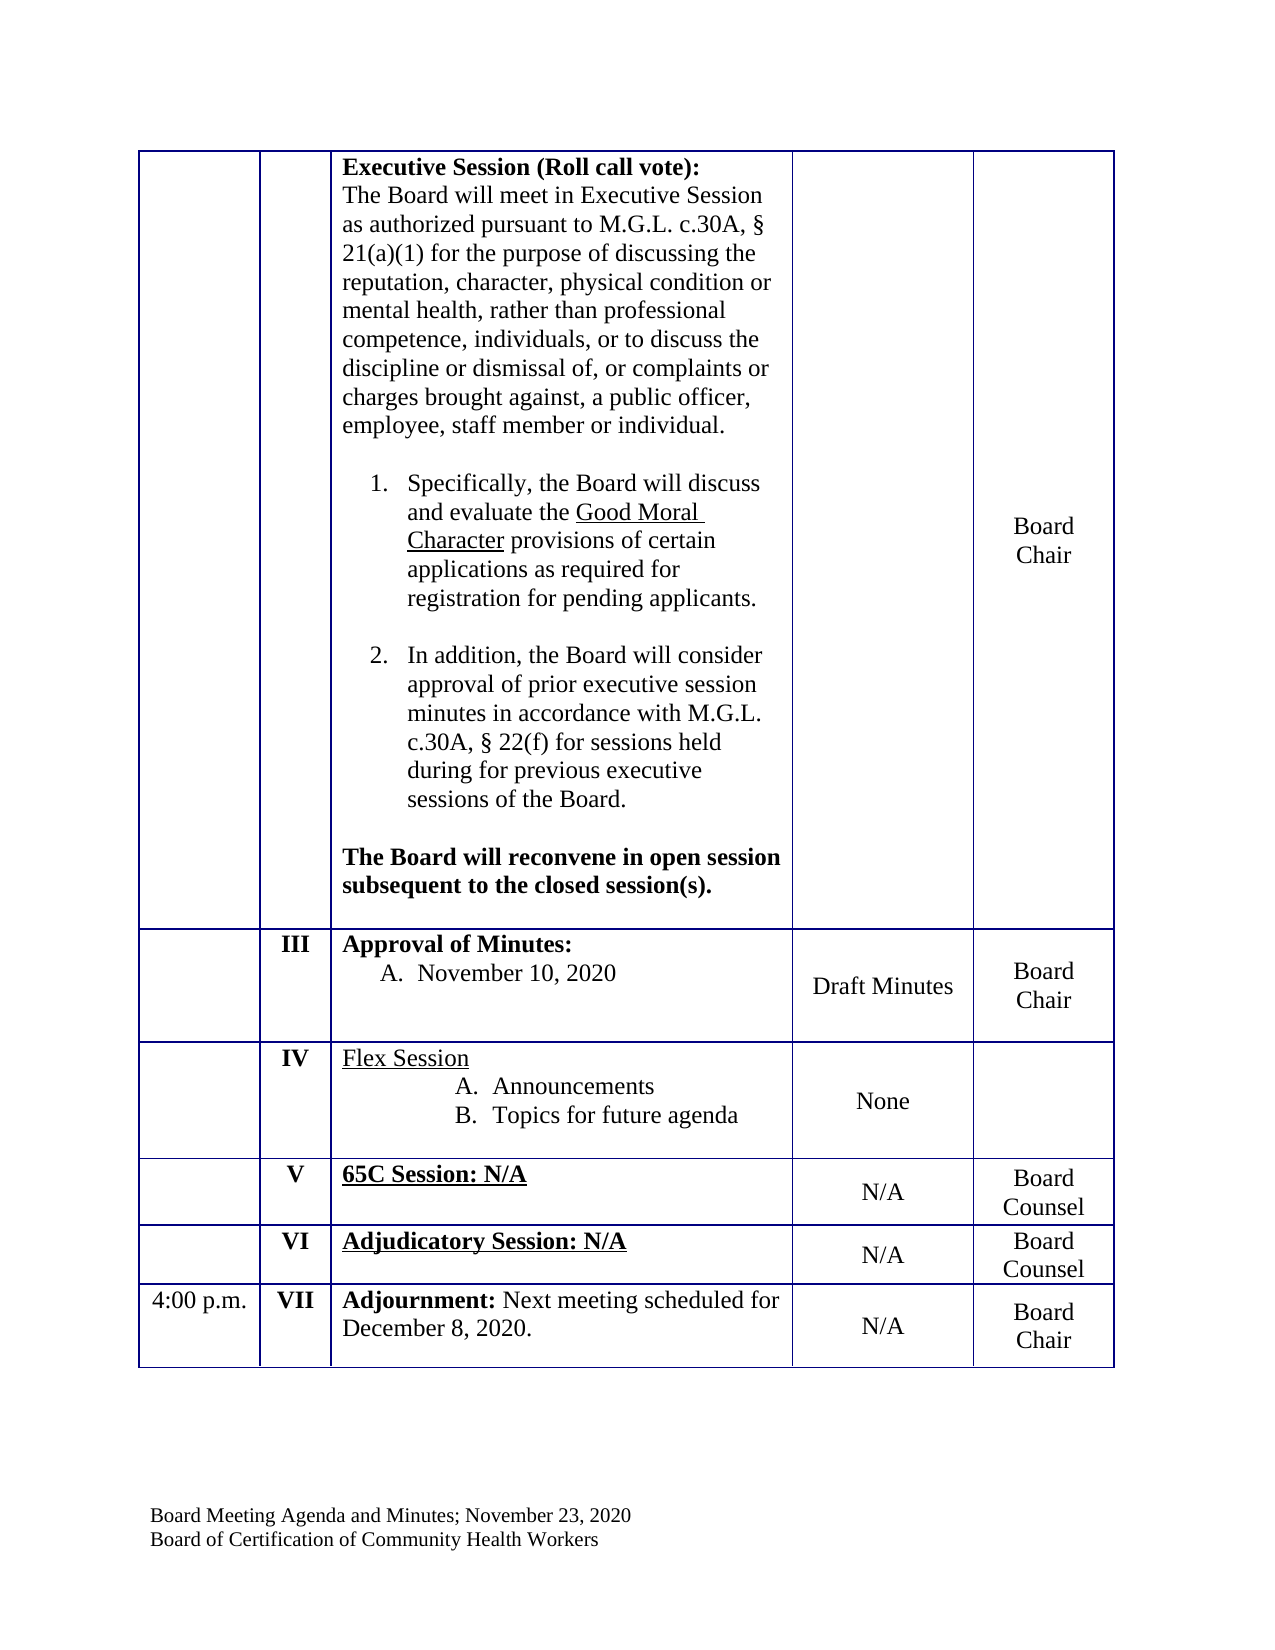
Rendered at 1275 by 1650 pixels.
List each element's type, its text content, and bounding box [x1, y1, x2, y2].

table_cell None [793, 1043, 973, 1158]
table_cell Flex Session Announcements Topics for future agenda [332, 1043, 792, 1158]
table_cell Board Counsel [974, 1159, 1113, 1224]
table_cell Adjournment: Next meeting scheduled for December 8, 2020. [332, 1285, 792, 1366]
table_cell N/A [793, 1159, 973, 1224]
table_cell [140, 1043, 259, 1158]
table_cell Board Chair [974, 152, 1113, 928]
table_cell Executive Session (Roll call vote): The Board will meet in Executive Session as authorized pursuant to M.G.L. c.30A, § 21(a)(1) for the purpose of discussing the reputation, character, physical condition or mental health, rather than professional competence, individuals, or to discuss the discipline or dismissal of, or complaints or charges brought against, a public officer, employee, staff member or individual. Specifically, the Board will discuss and evaluate the Good Moral Character provisions of certain applications as required for registration for pending applicants. In addition, the Board will consider approval of prior executive session minutes in accordance with M.G.L. c.30A, § 22(f) for sessions held during for previous executive sessions of the Board. The Board will reconvene in open session subsequent to the closed session(s). [332, 152, 792, 928]
table_cell [140, 930, 259, 1041]
table_cell Approval of Minutes: November 10, 2020 [332, 930, 792, 1041]
table_cell VI [261, 1226, 330, 1283]
table_cell Board Chair [974, 930, 1113, 1041]
table_cell [974, 1043, 1113, 1158]
table_cell 4:00 p.m. [140, 1285, 259, 1366]
table_cell [140, 1159, 259, 1224]
table_cell [140, 152, 259, 928]
table_cell Board Counsel [974, 1226, 1113, 1283]
table_cell V [261, 1159, 330, 1224]
table_cell [140, 1226, 259, 1283]
table_cell [793, 152, 973, 928]
table_cell N/A [793, 1285, 973, 1366]
table_cell III [261, 930, 330, 1041]
table_cell [261, 152, 330, 928]
table_cell N/A [793, 1226, 973, 1283]
table_cell Board Chair [974, 1285, 1113, 1366]
table_cell 65C Session: N/A [332, 1159, 792, 1224]
table_cell IV [261, 1043, 330, 1158]
table_cell VII [261, 1285, 330, 1366]
table_cell Draft Minutes [793, 930, 973, 1041]
table_cell Adjudicatory Session: N/A [332, 1226, 792, 1283]
